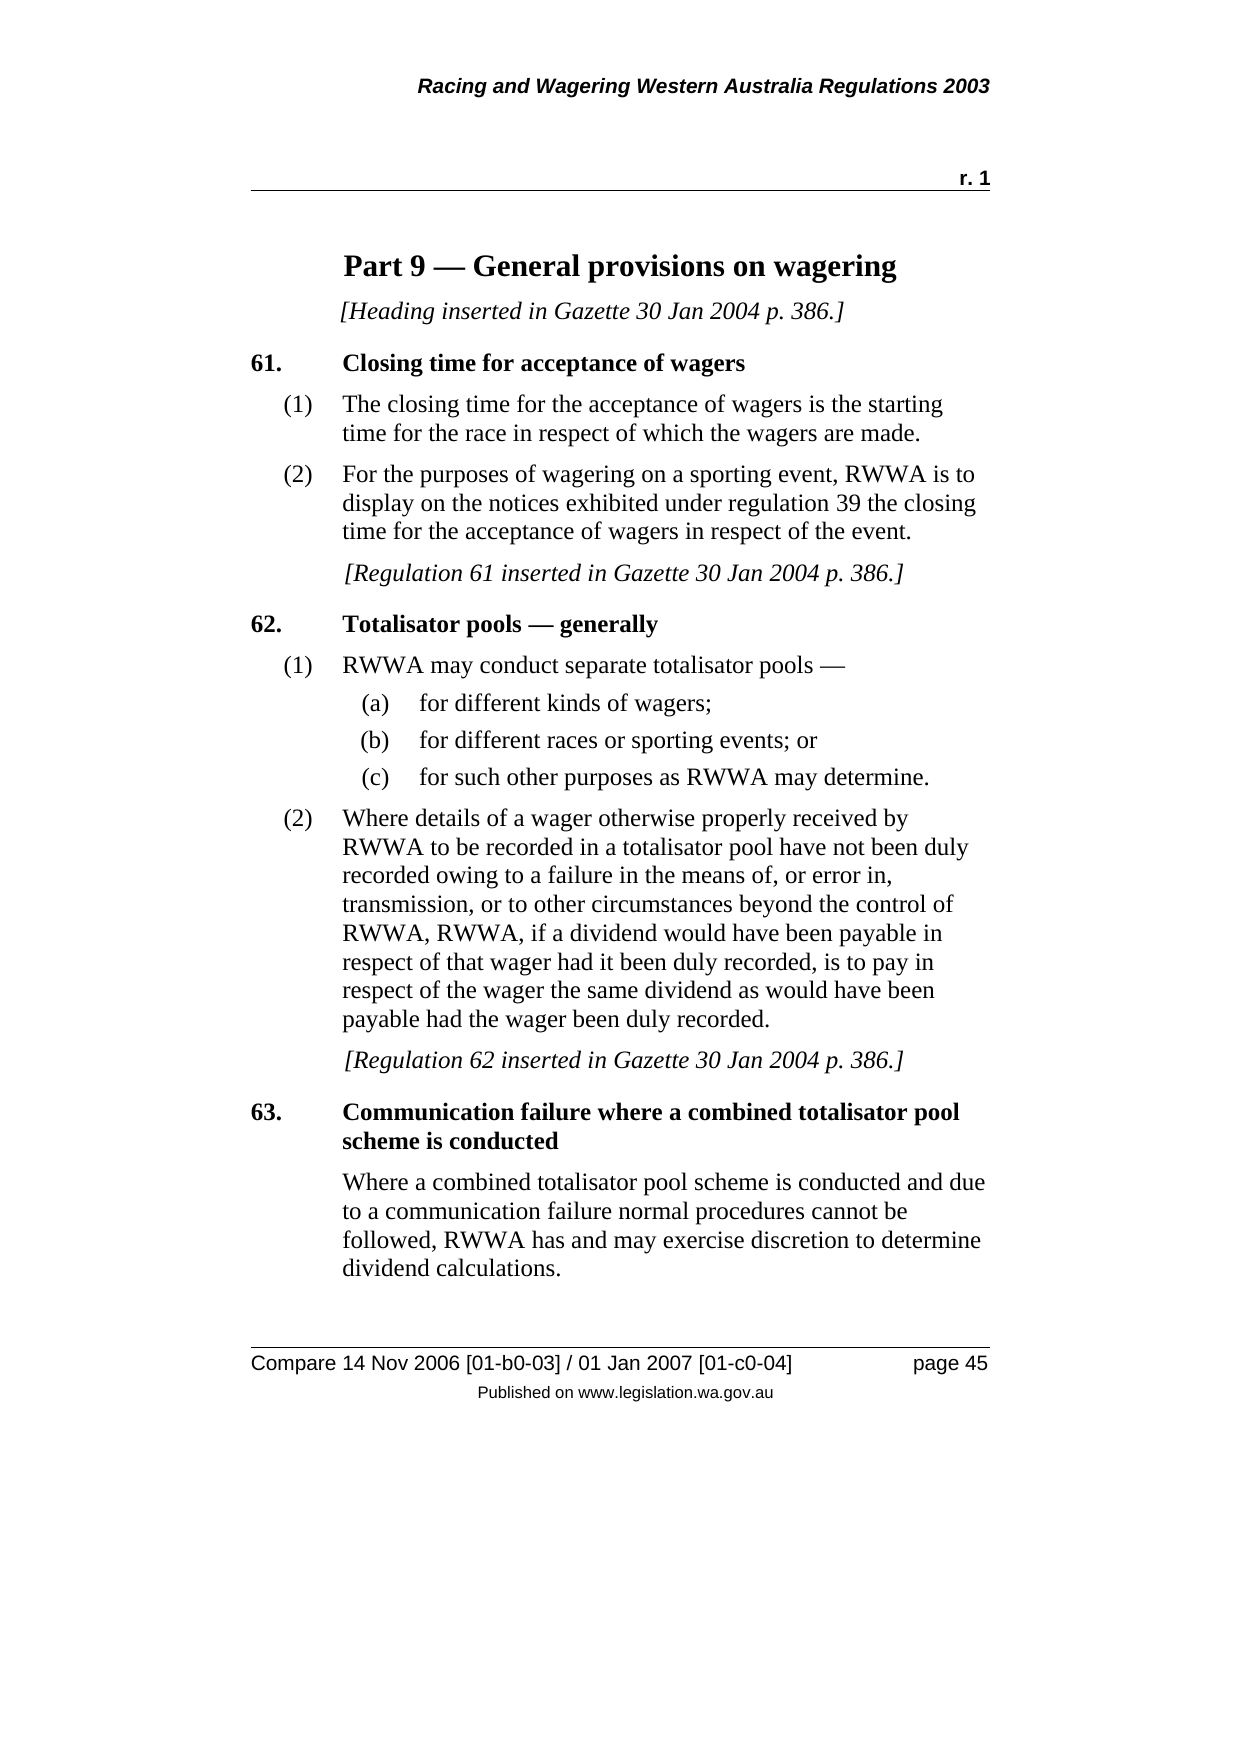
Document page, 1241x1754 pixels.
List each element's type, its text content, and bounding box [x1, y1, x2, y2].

text Where a combined totalisator pool scheme is conducted and due to a communication failure normal procedures cannot be followed, RWWA has and may exercise discretion to determine dividend calculations. [251, 1167, 990, 1282]
text (2) For the purposes of wagering on a sporting event, RWWA is to display on the notices exhibited under regulation 39 the closing time for the acceptance of wagers in respect of the event. [251, 459, 990, 545]
subtitle [Heading inserted in Gazette 30 Jan 2004 p. 386.] [251, 296, 990, 325]
text (1) RWWA may conduct separate totalisator pools — [251, 651, 990, 679]
text (c) for such other purposes as RWWA may determine. [251, 762, 990, 791]
subtitle 62. Totalisator pools — generally [251, 609, 990, 638]
text [Regulation 62 inserted in Gazette 30 Jan 2004 p. 386.] [251, 1046, 990, 1074]
subtitle 63. Communication failure where a combined totalisator pool scheme is conducted [251, 1097, 990, 1155]
text [Regulation 61 inserted in Gazette 30 Jan 2004 p. 386.] [251, 558, 990, 586]
text (b) for different races or sporting events; or [251, 725, 990, 753]
subtitle Part 9 — General provisions on wagering [251, 247, 990, 283]
subtitle 61. Closing time for acceptance of wagers [251, 348, 990, 376]
text (2) Where details of a wager otherwise properly received by RWWA to be recorded in a totalisator pool have not been duly recorded owing to a failure in the means of, or error in, transmission, or to other circumstances beyond the control of RWWA, RWWA, if a dividend would have been payable in respect of that wager had it been duly recorded, is to pay in respect of the wager the same dividend as would have been payable had the wager been duly recorded. [251, 803, 990, 1033]
text (1) The closing time for the acceptance of wagers is the starting time for the race in respect of which the wagers are made. [251, 389, 990, 446]
text (a) for different kinds of wagers; [251, 688, 990, 716]
